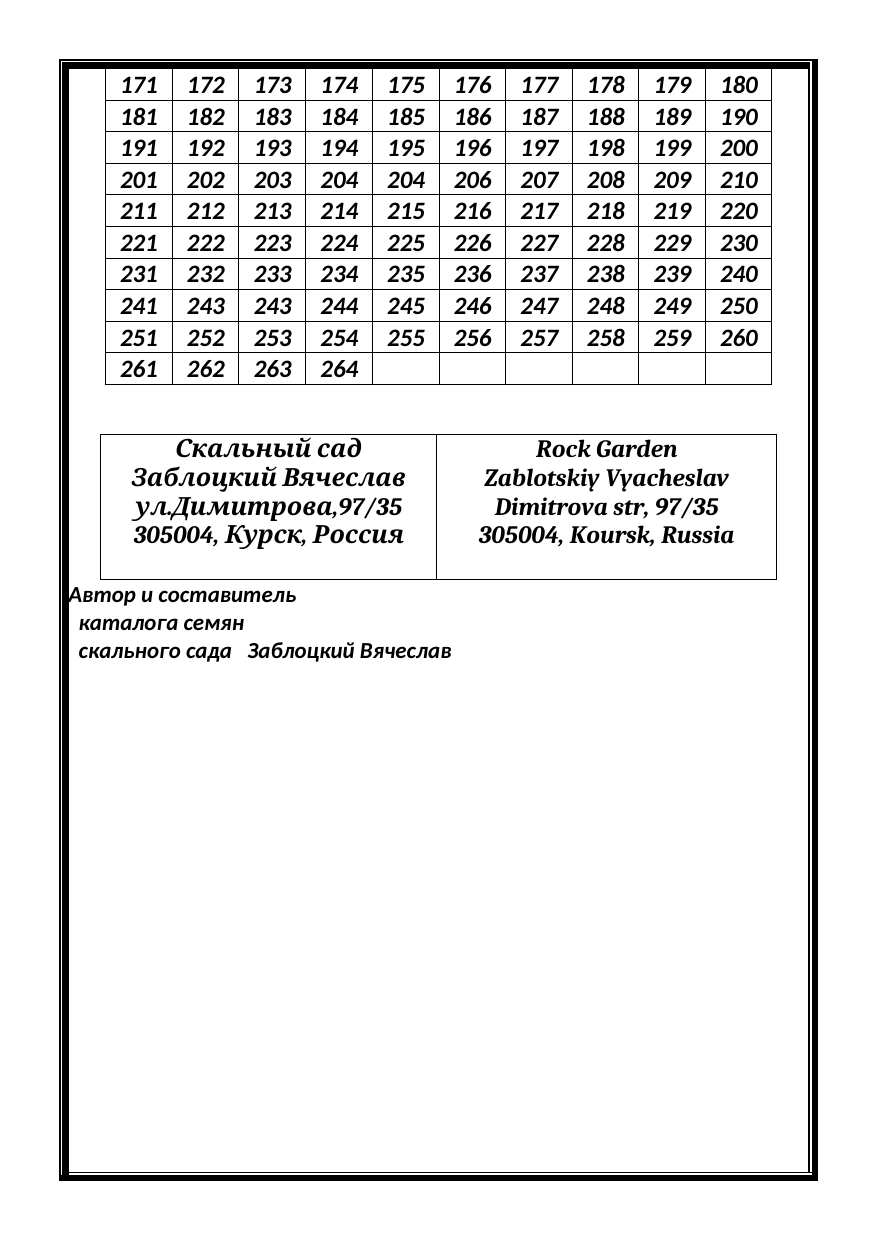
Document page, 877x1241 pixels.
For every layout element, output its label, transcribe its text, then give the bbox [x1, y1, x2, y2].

table_cell 215 [373, 195, 439, 226]
table_cell 244 [306, 290, 372, 321]
table_cell [373, 353, 439, 384]
table_cell 246 [440, 290, 505, 321]
table_cell 183 [239, 101, 305, 131]
table_cell 223 [239, 227, 305, 257]
table_cell [506, 353, 572, 384]
table_cell 179 [639, 69, 705, 100]
table_cell [573, 353, 638, 384]
table_cell 200 [706, 132, 771, 163]
table_cell 229 [639, 227, 705, 257]
table_cell 180 [706, 69, 771, 100]
table_cell 250 [706, 290, 771, 321]
table_cell 181 [106, 101, 172, 131]
table_cell 228 [573, 227, 638, 257]
table_cell 198 [573, 132, 638, 163]
table_cell 253 [239, 322, 305, 352]
table_cell 192 [173, 132, 238, 163]
table_cell 249 [639, 290, 705, 321]
table_cell 193 [239, 132, 305, 163]
table_cell 178 [573, 69, 638, 100]
table_cell 231 [106, 259, 172, 289]
table_cell 213 [239, 195, 305, 226]
table_cell 243 [173, 290, 238, 321]
table_header Скальный сад Заблоцкий Вячеслав ул.Димитрова,97/35 305004, Курск, Россия [101, 435, 436, 579]
table_cell 261 [106, 353, 172, 384]
table_cell 184 [306, 101, 372, 131]
table_cell 173 [239, 69, 305, 100]
table_cell 182 [173, 101, 238, 131]
table_cell 241 [106, 290, 172, 321]
table_cell 174 [306, 69, 372, 100]
table_cell 188 [573, 101, 638, 131]
table_cell 190 [706, 101, 771, 131]
table_cell 196 [440, 132, 505, 163]
text Автор и составитель [69, 413, 808, 608]
table_cell 206 [440, 164, 505, 194]
table_cell 264 [306, 353, 372, 384]
table_cell 195 [373, 132, 439, 163]
table_cell 217 [506, 195, 572, 226]
table_header Rock Garden Zablotskiy Vyacheslav Dimitrova str, 97/35 305004, Koursk, Russia [437, 435, 776, 579]
table_cell 258 [573, 322, 638, 352]
table_cell 219 [639, 195, 705, 226]
table_cell 235 [373, 259, 439, 289]
text каталога семян [69, 608, 808, 636]
table_cell 251 [106, 322, 172, 352]
table_cell 234 [306, 259, 372, 289]
table_cell 202 [173, 164, 238, 194]
table_cell 224 [306, 227, 372, 257]
table_cell 204 [373, 164, 439, 194]
table_cell 227 [506, 227, 572, 257]
table_cell 260 [706, 322, 771, 352]
table_cell 221 [106, 227, 172, 257]
table_cell 239 [639, 259, 705, 289]
text скального сада Заблоцкий Вячеслав [69, 636, 808, 664]
table_cell 226 [440, 227, 505, 257]
table_cell 252 [173, 322, 238, 352]
table_cell [639, 353, 705, 384]
table_cell 243 [239, 290, 305, 321]
table_cell [440, 353, 505, 384]
table_cell 230 [706, 227, 771, 257]
table_cell 262 [173, 353, 238, 384]
table_cell 187 [506, 101, 572, 131]
table_cell 218 [573, 195, 638, 226]
table_cell 201 [106, 164, 172, 194]
table_cell [706, 353, 771, 384]
table_cell 186 [440, 101, 505, 131]
table_cell 211 [106, 195, 172, 226]
table_cell 194 [306, 132, 372, 163]
table_cell 257 [506, 322, 572, 352]
table_cell 236 [440, 259, 505, 289]
table_cell 232 [173, 259, 238, 289]
table_cell 197 [506, 132, 572, 163]
table_cell 189 [639, 101, 705, 131]
table_cell 240 [706, 259, 771, 289]
table_cell 256 [440, 322, 505, 352]
table_cell 203 [239, 164, 305, 194]
table_cell 214 [306, 195, 372, 226]
table_cell 185 [373, 101, 439, 131]
table_cell 254 [306, 322, 372, 352]
table_cell 220 [706, 195, 771, 226]
table_cell 175 [373, 69, 439, 100]
table_cell 199 [639, 132, 705, 163]
table_cell 233 [239, 259, 305, 289]
table_cell 207 [506, 164, 572, 194]
table_cell 172 [173, 69, 238, 100]
table_cell 177 [506, 69, 572, 100]
table_cell 245 [373, 290, 439, 321]
table_cell 208 [573, 164, 638, 194]
table_cell 247 [506, 290, 572, 321]
table_cell 263 [239, 353, 305, 384]
table_cell 212 [173, 195, 238, 226]
table_cell 176 [440, 69, 505, 100]
table_cell 225 [373, 227, 439, 257]
table_cell 216 [440, 195, 505, 226]
table_cell 204 [306, 164, 372, 194]
table_cell 259 [639, 322, 705, 352]
table_cell 222 [173, 227, 238, 257]
table_cell 191 [106, 132, 172, 163]
table_cell 248 [573, 290, 638, 321]
table_cell 171 [106, 69, 172, 100]
table_cell 238 [573, 259, 638, 289]
table_cell 255 [373, 322, 439, 352]
table_cell 209 [639, 164, 705, 194]
table_cell 237 [506, 259, 572, 289]
table_cell 210 [706, 164, 771, 194]
